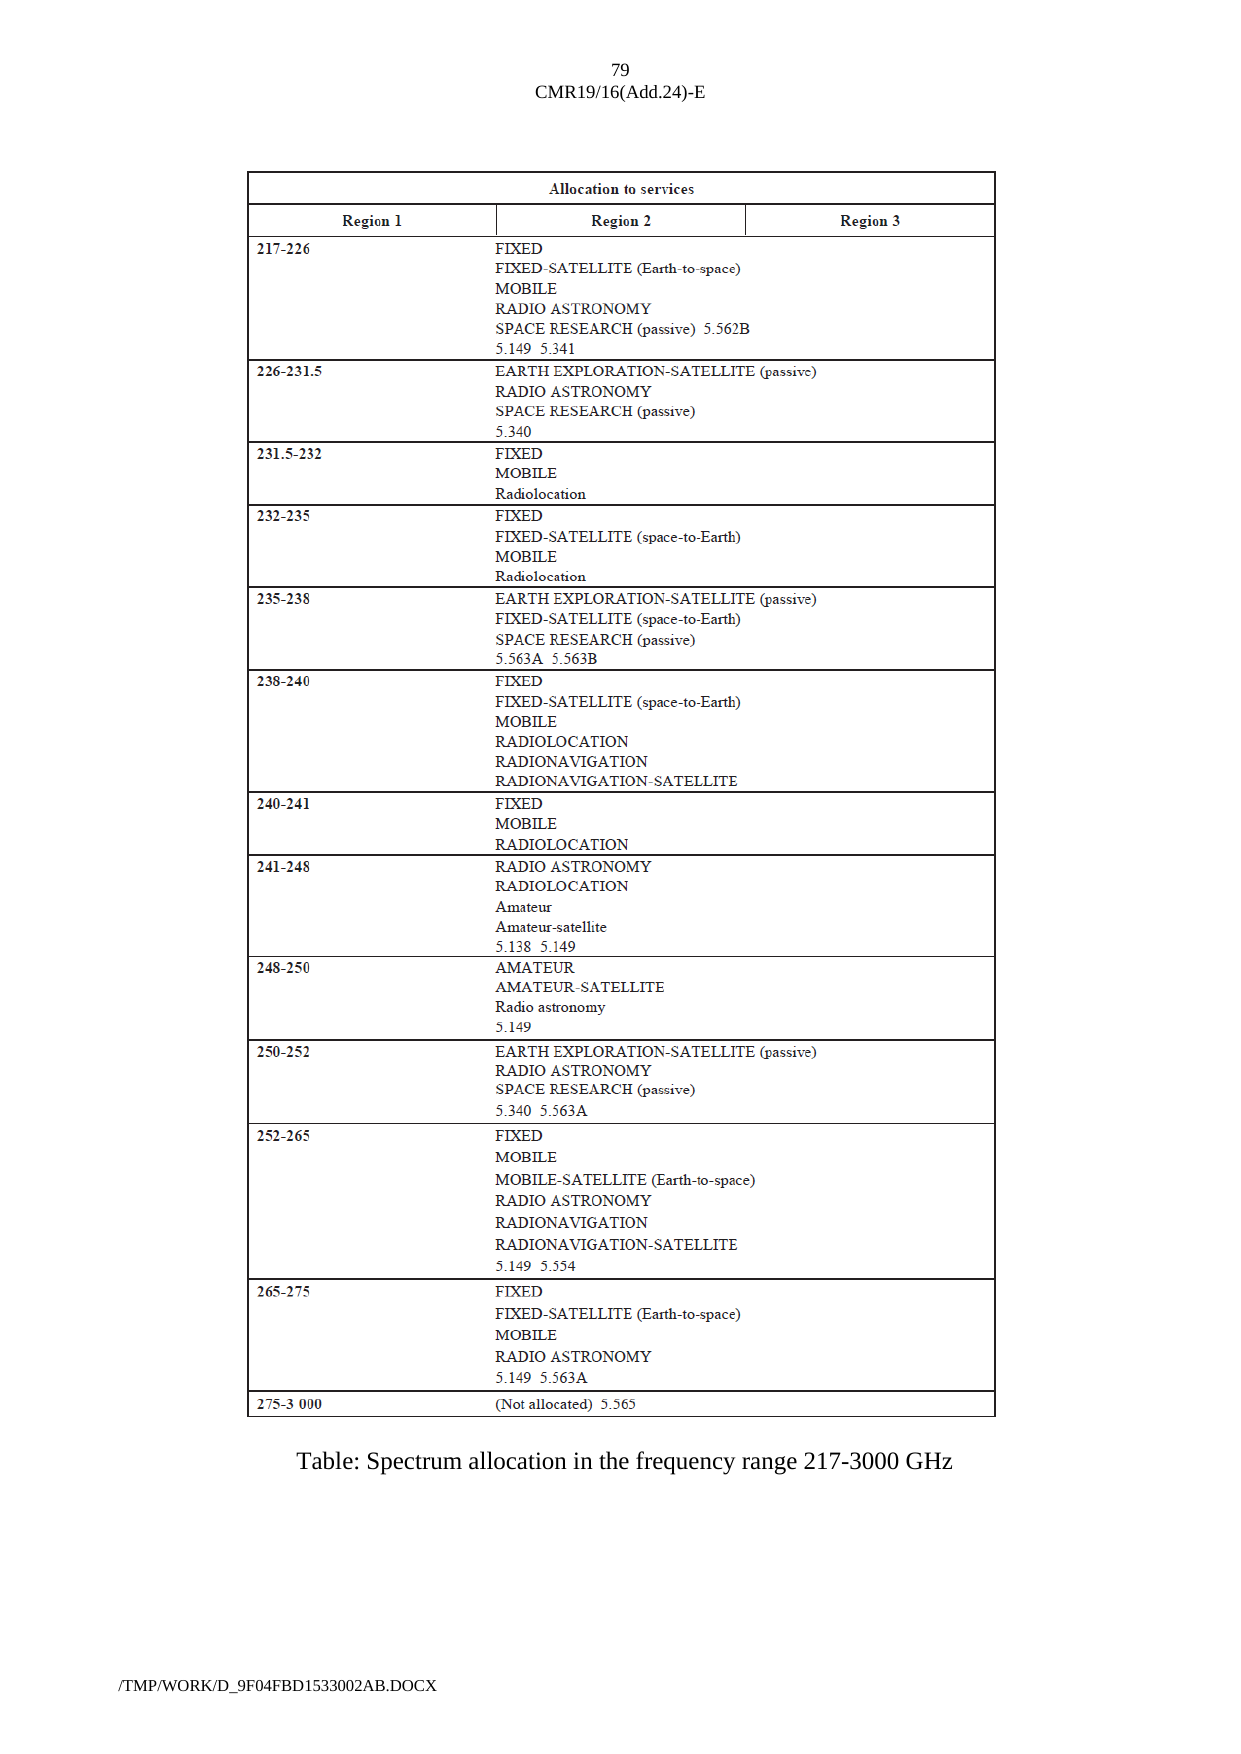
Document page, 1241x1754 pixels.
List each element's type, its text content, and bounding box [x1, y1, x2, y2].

table_header Table: Spectrum allocation in the frequency range 217-3000 GHz [118, 148, 1131, 1516]
picture [237, 160, 1019, 1434]
